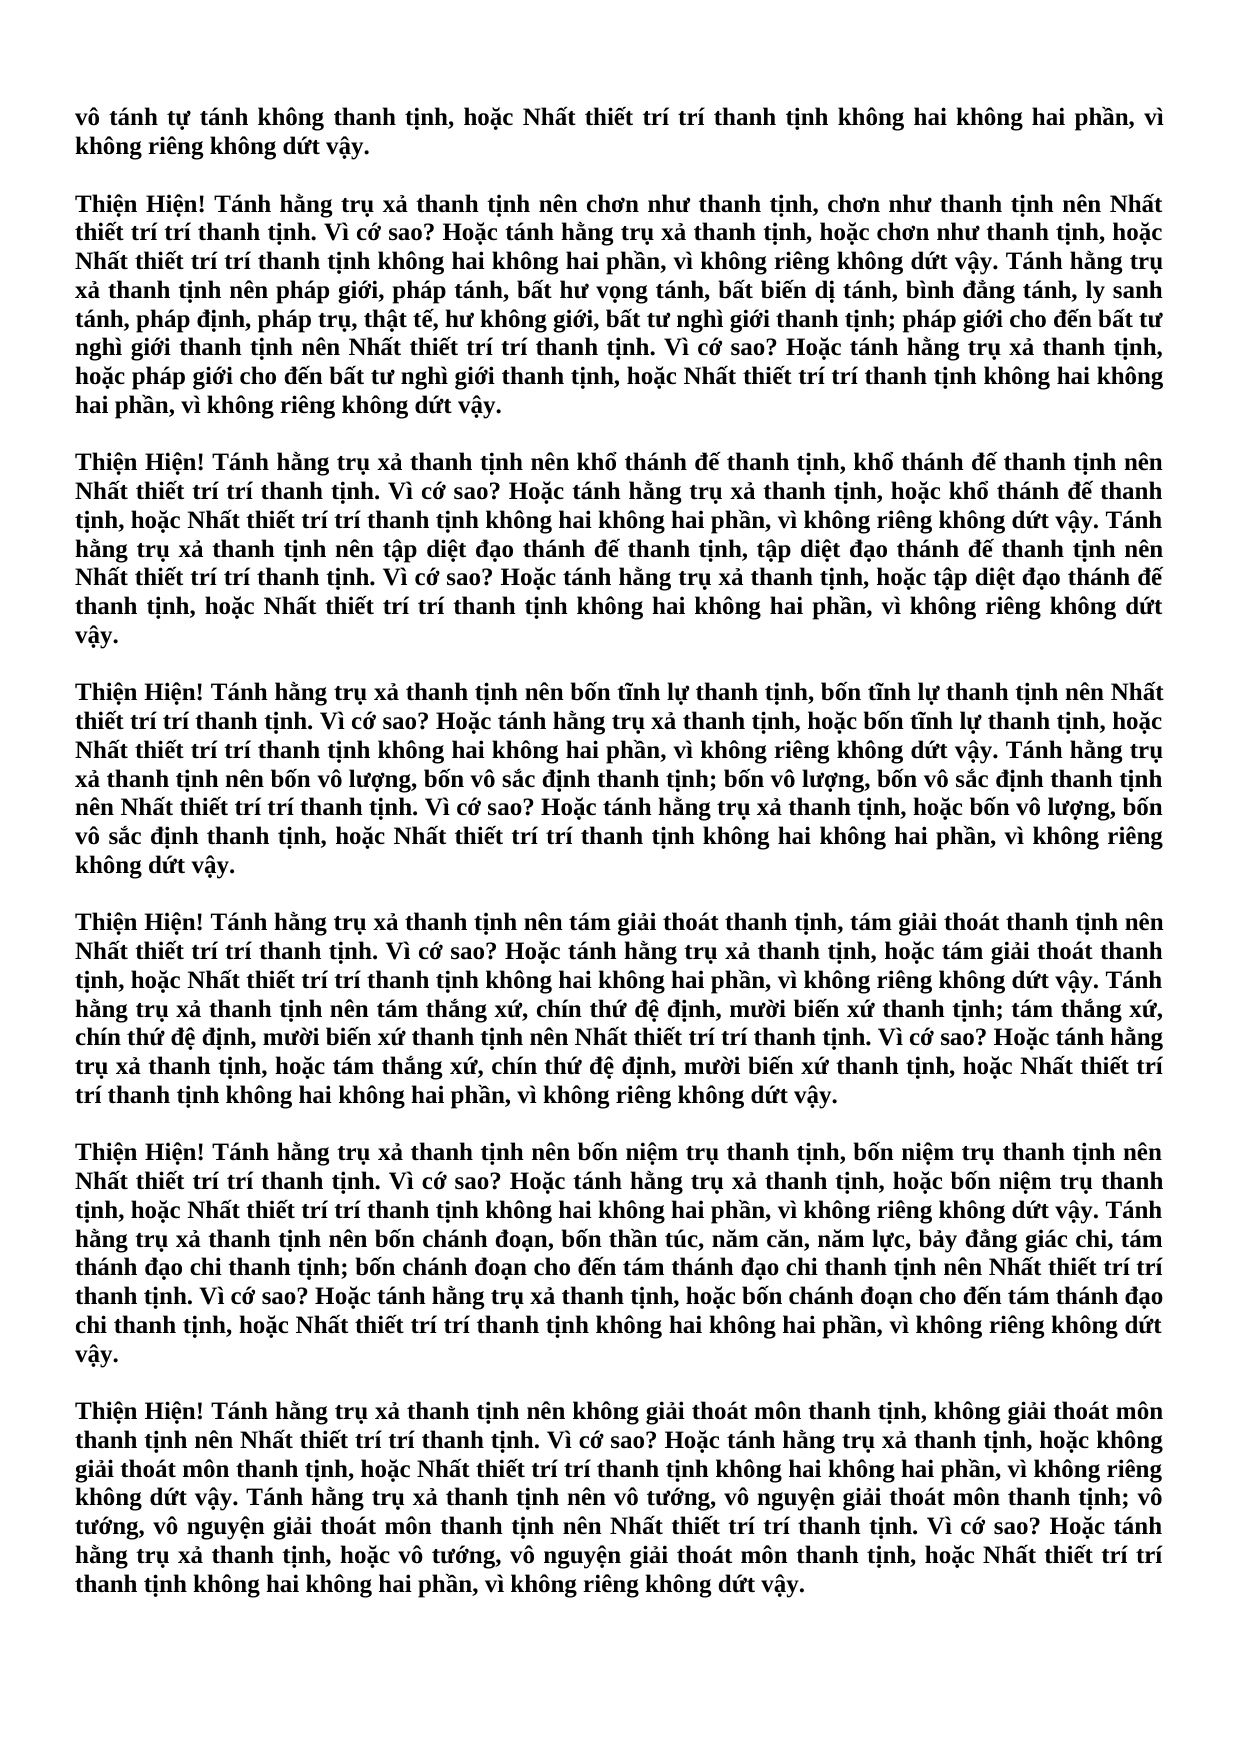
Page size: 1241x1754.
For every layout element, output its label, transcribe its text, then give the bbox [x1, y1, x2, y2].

text Thiện Hiện! Tánh hằng trụ xả thanh tịnh nên chơn như thanh tịnh, chơn như thanh tịnh nên Nhất thiết trí trí thanh tịnh. Vì cớ sao? Hoặc tánh hằng trụ xả thanh tịnh, hoặc chơn như thanh tịnh, hoặc Nhất thiết trí trí thanh tịnh không hai không hai phần, vì không riêng không dứt vậy. Tánh hằng trụ xả thanh tịnh nên pháp giới, pháp tánh, bất hư vọng tánh, bất biến dị tánh, bình đẳng tánh, ly sanh tánh, pháp định, pháp trụ, thật tế, hư không giới, bất tư nghì giới thanh tịnh; pháp giới cho đến bất tư nghì giới thanh tịnh nên Nhất thiết trí trí thanh tịnh. Vì cớ sao? Hoặc tánh hằng trụ xả thanh tịnh, hoặc pháp giới cho đến bất tư nghì giới thanh tịnh, hoặc Nhất thiết trí trí thanh tịnh không hai không hai phần, vì không riêng không dứt vậy. [75, 189, 1165, 419]
text Thiện Hiện! Tánh hằng trụ xả thanh tịnh nên bốn niệm trụ thanh tịnh, bốn niệm trụ thanh tịnh nên Nhất thiết trí trí thanh tịnh. Vì cớ sao? Hoặc tánh hằng trụ xả thanh tịnh, hoặc bốn niệm trụ thanh tịnh, hoặc Nhất thiết trí trí thanh tịnh không hai không hai phần, vì không riêng không dứt vậy. Tánh hằng trụ xả thanh tịnh nên bốn chánh đoạn, bốn thần túc, năm căn, năm lực, bảy đẳng giác chi, tám thánh đạo chi thanh tịnh; bốn chánh đoạn cho đến tám thánh đạo chi thanh tịnh nên Nhất thiết trí trí thanh tịnh. Vì cớ sao? Hoặc tánh hằng trụ xả thanh tịnh, hoặc bốn chánh đoạn cho đến tám thánh đạo chi thanh tịnh, hoặc Nhất thiết trí trí thanh tịnh không hai không hai phần, vì không riêng không dứt vậy. [75, 1137, 1165, 1367]
text Thiện Hiện! Tánh hằng trụ xả thanh tịnh nên tám giải thoát thanh tịnh, tám giải thoát thanh tịnh nên Nhất thiết trí trí thanh tịnh. Vì cớ sao? Hoặc tánh hằng trụ xả thanh tịnh, hoặc tám giải thoát thanh tịnh, hoặc Nhất thiết trí trí thanh tịnh không hai không hai phần, vì không riêng không dứt vậy. Tánh hằng trụ xả thanh tịnh nên tám thắng xứ, chín thứ đệ định, mười biến xứ thanh tịnh; tám thắng xứ, chín thứ đệ định, mười biến xứ thanh tịnh nên Nhất thiết trí trí thanh tịnh. Vì cớ sao? Hoặc tánh hằng trụ xả thanh tịnh, hoặc tám thắng xứ, chín thứ đệ định, mười biến xứ thanh tịnh, hoặc Nhất thiết trí trí thanh tịnh không hai không hai phần, vì không riêng không dứt vậy. [75, 907, 1165, 1109]
text Thiện Hiện! Tánh hằng trụ xả thanh tịnh nên không giải thoát môn thanh tịnh, không giải thoát môn thanh tịnh nên Nhất thiết trí trí thanh tịnh. Vì cớ sao? Hoặc tánh hằng trụ xả thanh tịnh, hoặc không giải thoát môn thanh tịnh, hoặc Nhất thiết trí trí thanh tịnh không hai không hai phần, vì không riêng không dứt vậy. Tánh hằng trụ xả thanh tịnh nên vô tướng, vô nguyện giải thoát môn thanh tịnh; vô tướng, vô nguyện giải thoát môn thanh tịnh nên Nhất thiết trí trí thanh tịnh. Vì cớ sao? Hoặc tánh hằng trụ xả thanh tịnh, hoặc vô tướng, vô nguyện giải thoát môn thanh tịnh, hoặc Nhất thiết trí trí thanh tịnh không hai không hai phần, vì không riêng không dứt vậy. [75, 1396, 1165, 1597]
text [75, 102, 1165, 160]
text Thiện Hiện! Tánh hằng trụ xả thanh tịnh nên bốn tĩnh lự thanh tịnh, bốn tĩnh lự thanh tịnh nên Nhất thiết trí trí thanh tịnh. Vì cớ sao? Hoặc tánh hằng trụ xả thanh tịnh, hoặc bốn tĩnh lự thanh tịnh, hoặc Nhất thiết trí trí thanh tịnh không hai không hai phần, vì không riêng không dứt vậy. Tánh hằng trụ xả thanh tịnh nên bốn vô lượng, bốn vô sắc định thanh tịnh; bốn vô lượng, bốn vô sắc định thanh tịnh nên Nhất thiết trí trí thanh tịnh. Vì cớ sao? Hoặc tánh hằng trụ xả thanh tịnh, hoặc bốn vô lượng, bốn vô sắc định thanh tịnh, hoặc Nhất thiết trí trí thanh tịnh không hai không hai phần, vì không riêng không dứt vậy. [75, 677, 1165, 879]
text Thiện Hiện! Tánh hằng trụ xả thanh tịnh nên khổ thánh đế thanh tịnh, khổ thánh đế thanh tịnh nên Nhất thiết trí trí thanh tịnh. Vì cớ sao? Hoặc tánh hằng trụ xả thanh tịnh, hoặc khổ thánh đế thanh tịnh, hoặc Nhất thiết trí trí thanh tịnh không hai không hai phần, vì không riêng không dứt vậy. Tánh hằng trụ xả thanh tịnh nên tập diệt đạo thánh đế thanh tịnh, tập diệt đạo thánh đế thanh tịnh nên Nhất thiết trí trí thanh tịnh. Vì cớ sao? Hoặc tánh hằng trụ xả thanh tịnh, hoặc tập diệt đạo thánh đế thanh tịnh, hoặc Nhất thiết trí trí thanh tịnh không hai không hai phần, vì không riêng không dứt vậy. [75, 447, 1165, 649]
